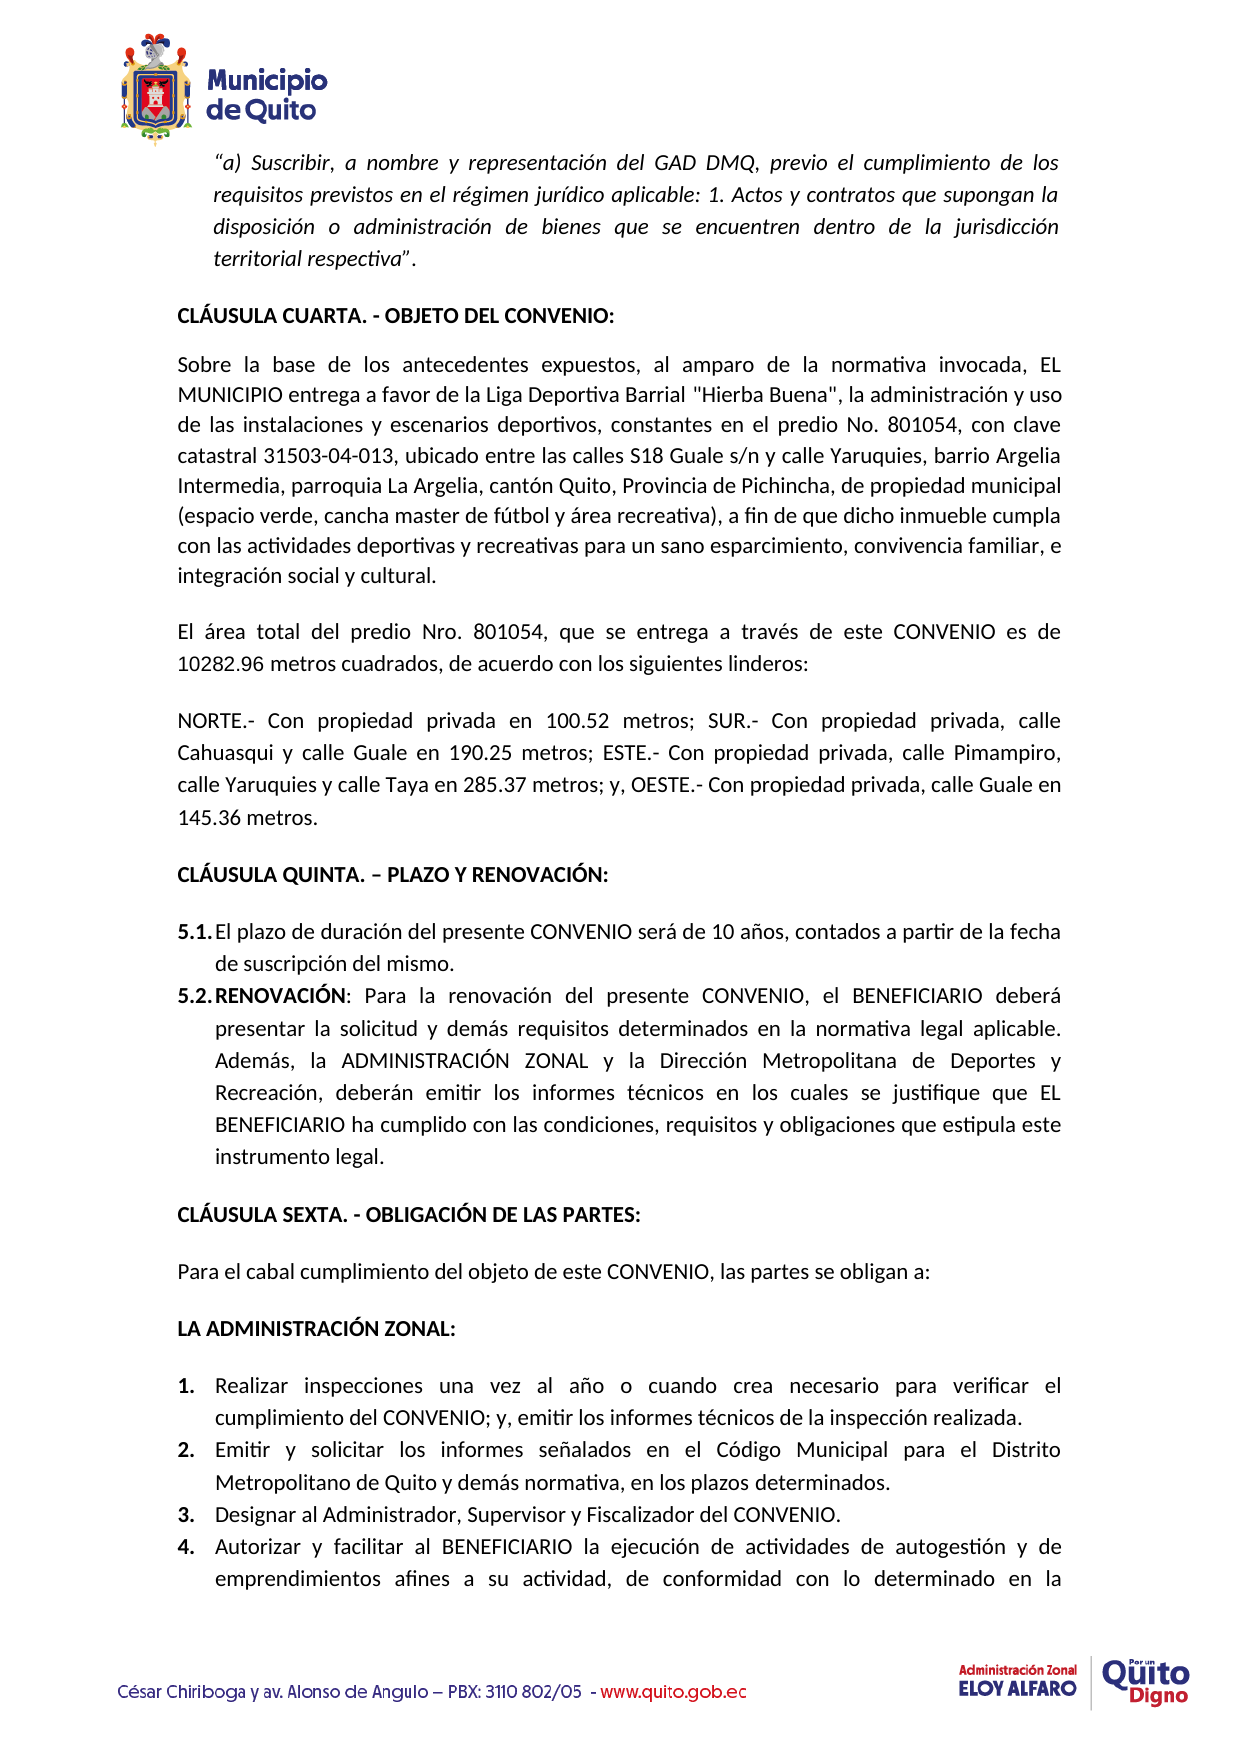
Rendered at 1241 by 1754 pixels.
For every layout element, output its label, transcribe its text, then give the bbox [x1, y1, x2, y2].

list RENOVACIÓN: Para la renovación del presente CONVENIO, el BENEFICIARIO deberá presentar la solicitud y demás requisitos determinados en la normativa legal aplicable. Además, la ADMINISTRACIÓN ZONAL y la Dirección Metropolitana de Deportes y Recreación, deberán emitir los informes técnicos en los cuales se justifique que EL BENEFICIARIO ha cumplido con las condiciones, requisitos y obligaciones que estipula este instrumento legal. [177, 982, 1063, 1171]
text “a) Suscribir, a nombre y representación del GAD DMQ, previo el cumplimiento de los requisitos previstos en el régimen jurídico aplicable: 1. Actos y contratos que supongan la disposición o administración de bienes que se encuentren dentro de la jurisdicción territorial respectiva”. [213, 148, 1063, 272]
text El área total del predio Nro. 801054, que se entrega a través de este CONVENIO es de 10282.96 metros cuadrados, de acuerdo con los siguientes linderos: [177, 617, 1063, 677]
text CLÁUSULA SEXTA. - OBLIGACIÓN DE LAS PARTES: [177, 1200, 1063, 1228]
list El plazo de duración del presente CONVENIO será de 10 años, contados a partir de la fecha de suscripción del mismo. [177, 917, 1063, 977]
picture [51, 1642, 1241, 1716]
text CLÁUSULA CUARTA. - OBJETO DEL CONVENIO: [177, 301, 1063, 329]
list Realizar inspecciones una vez al año o cuando crea necesario para verificar el cumplimiento del CONVENIO; y, emitir los informes técnicos de la inspección realizada. [177, 1371, 1063, 1431]
text Sobre la base de los antecedentes expuestos, al amparo de la normativa invocada, EL MUNICIPIO entrega a favor de la Liga Deportiva Barrial "Hierba Buena", la administración y uso de las instalaciones y escenarios deportivos, constantes en el predio No. 801054, con clave catastral 31503-04-013, ubicado entre las calles S18 Guale s/n y calle Yaruquies, barrio Argelia Intermedia, parroquia La Argelia, cantón Quito, Provincia de Pichincha, de propiedad municipal (espacio verde, cancha master de fútbol y área recreativa), a fin de que dicho inmueble cumpla con las actividades deportivas y recreativas para un sano esparcimiento, convivencia familiar, e integración social y cultural. [177, 350, 1063, 590]
text Para el cabal cumplimiento del objeto de este CONVENIO, las partes se obligan a: [177, 1257, 1063, 1285]
text CLÁUSULA QUINTA. – PLAZO Y RENOVACIÓN: [177, 860, 1063, 888]
picture [88, 19, 338, 147]
text LA ADMINISTRACIÓN ZONAL: [177, 1314, 1063, 1342]
text NORTE.- Con propiedad privada en 100.52 metros; SUR.- Con propiedad privada, calle Cahuasqui y calle Guale en 190.25 metros; ESTE.- Con propiedad privada, calle Pimampiro, calle Yaruquies y calle Taya en 285.37 metros; y, OESTE.- Con propiedad privada, calle Guale en 145.36 metros. [177, 706, 1063, 831]
list Emitir y solicitar los informes señalados en el Código Municipal para el Distrito Metropolitano de Quito y demás normativa, en los plazos determinados. [177, 1436, 1063, 1496]
list Designar al Administrador, Supervisor y Fiscalizador del CONVENIO. [177, 1500, 1063, 1528]
